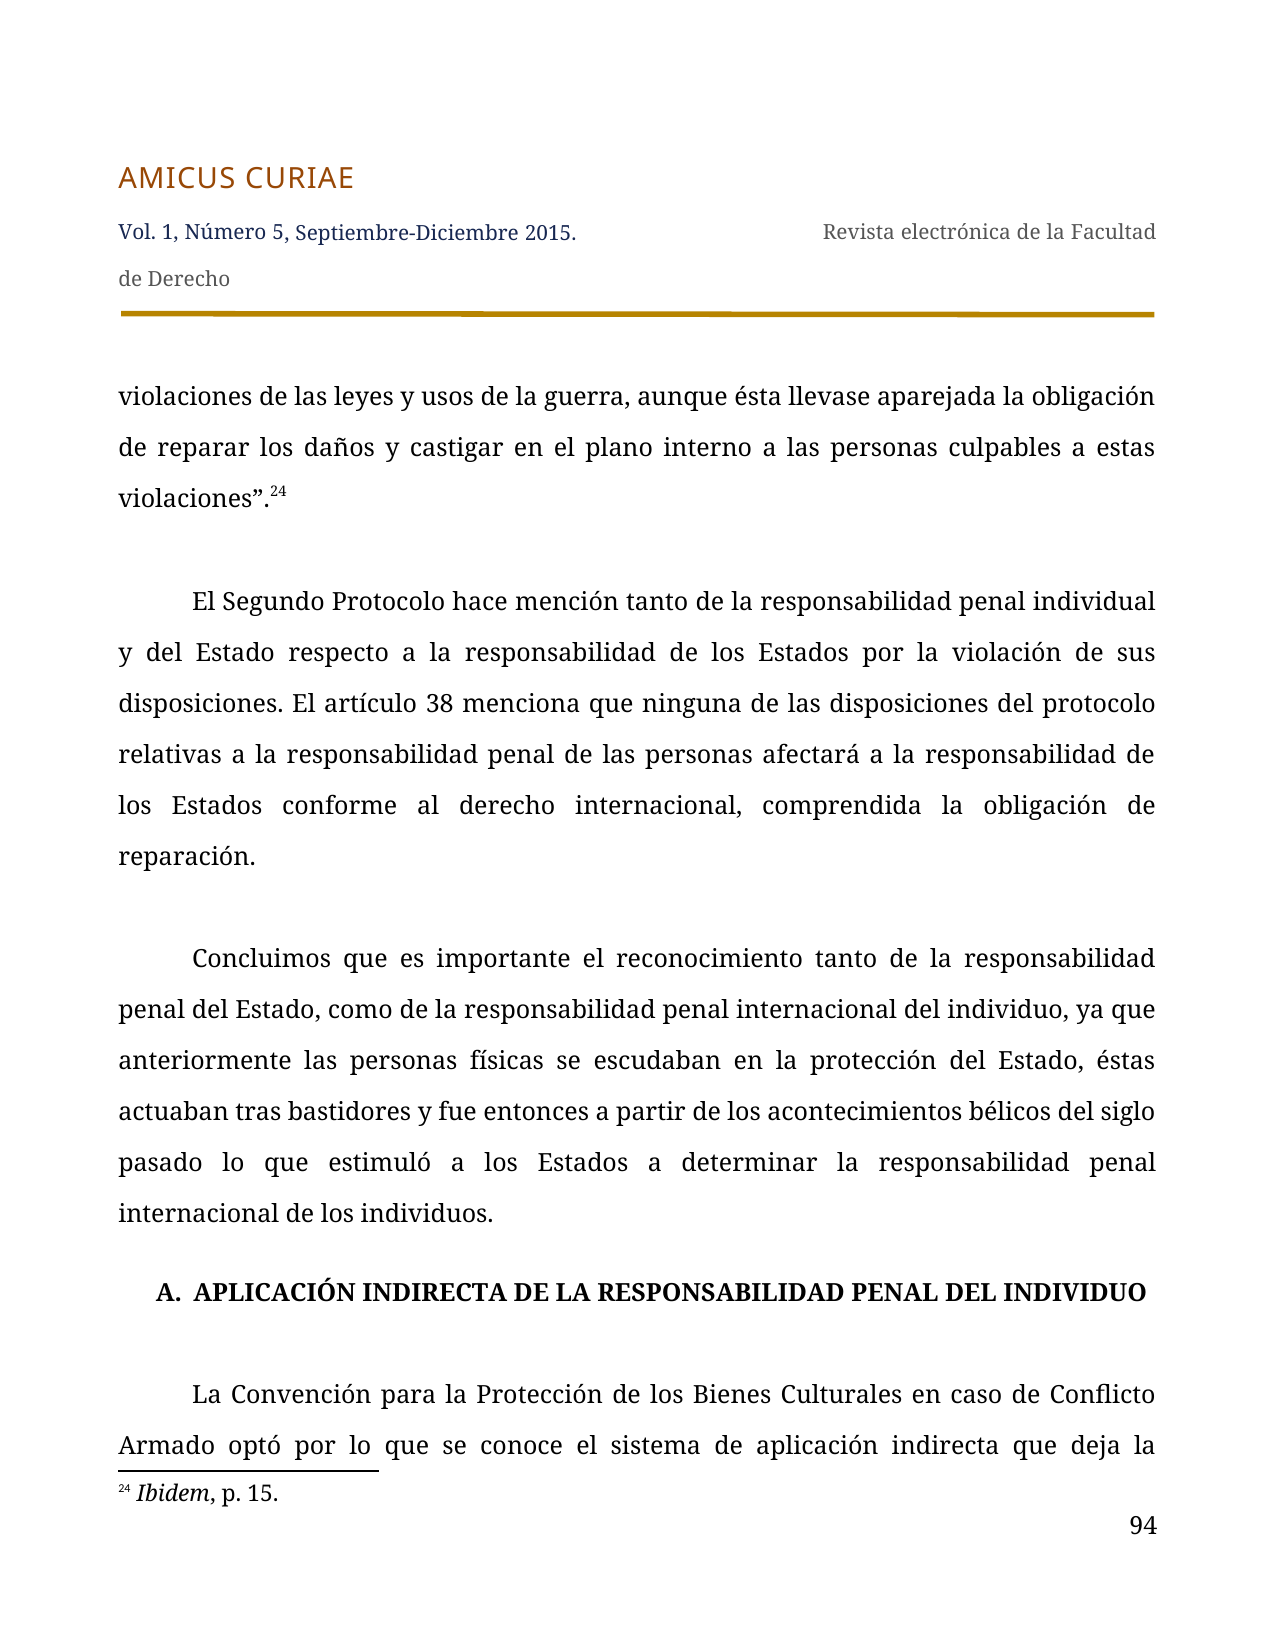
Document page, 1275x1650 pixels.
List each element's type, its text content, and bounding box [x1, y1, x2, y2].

list APLICACIÓN INDIRECTA DE LA RESPONSABILIDAD PENAL DEL INDIVIDUO [156, 1275, 1157, 1309]
text Concluimos que es importante el reconocimiento tanto de la responsabilidad penal del Estado, como de la responsabilidad penal internacional del individuo, ya que anteriormente las personas físicas se escudaban en la protección del Estado, éstas actuaban tras bastidores y fue entonces a partir de los acontecimientos bélicos del siglo pasado lo que estimuló a los Estados a determinar la responsabilidad penal internacional de los individuos. [118, 940, 1157, 1230]
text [118, 379, 1157, 515]
text El Segundo Protocolo hace mención tanto de la responsabilidad penal individual y del Estado respecto a la responsabilidad de los Estados por la violación de sus disposiciones. El artículo 38 menciona que ninguna de las disposiciones del protocolo relativas a la responsabilidad penal de las personas afectará a la responsabilidad de los Estados conforme al derecho internacional, comprendida la obligación de reparación. [118, 583, 1157, 872]
